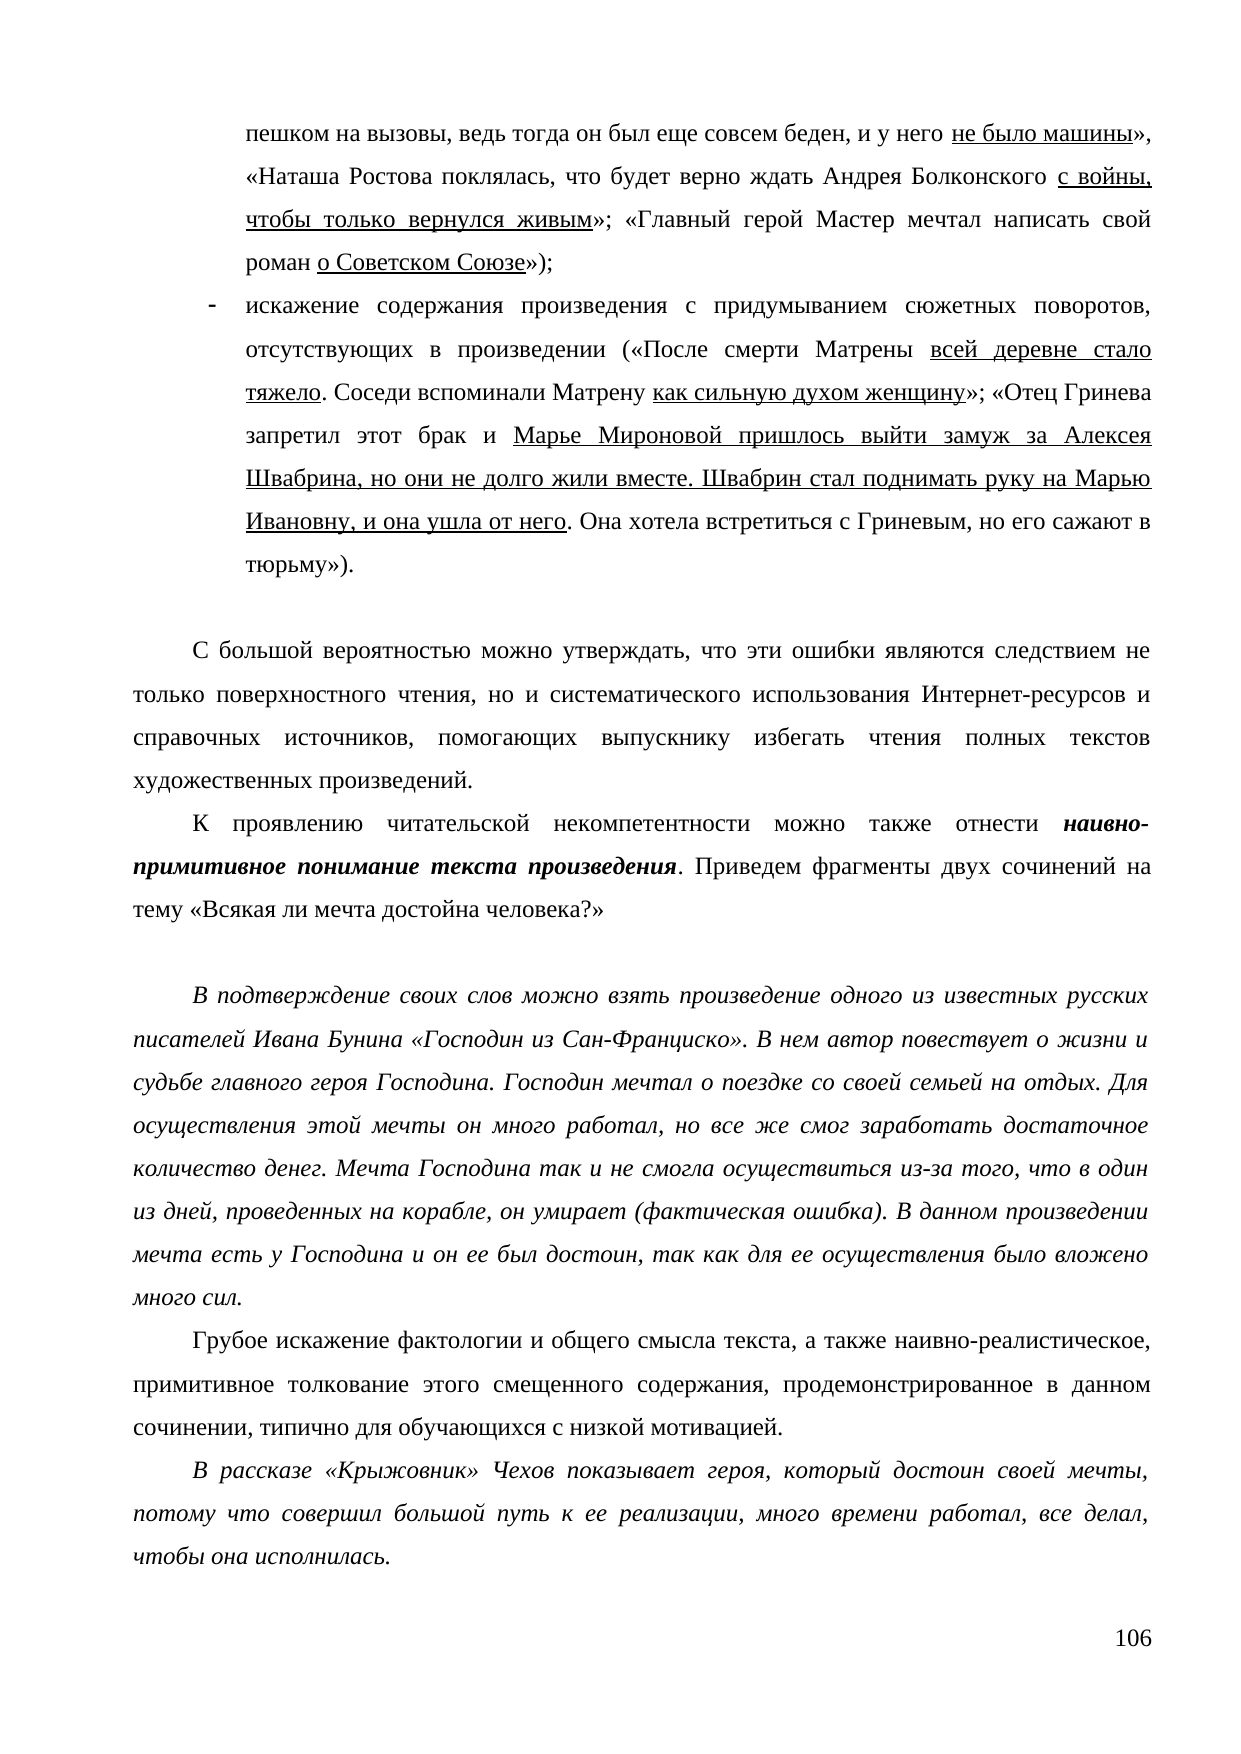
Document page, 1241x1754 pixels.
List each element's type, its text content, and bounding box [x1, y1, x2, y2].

text С большой вероятностью можно утверждать, что эти ошибки являются следствием не только поверхностного чтения, но и систематического использования Интернет-ресурсов и справочных источников, помогающих выпускнику избегать чтения полных текстов художественных произведений. [133, 636, 1152, 794]
list искажение содержания произведения с придумыванием сюжетных поворотов, отсутствующих в произведении («После смерти Матрены всей деревне стало тяжело. Соседи вспоминали Матрену как сильную духом женщину»; «Отец Гринева запретил этот брак и Марье Мироновой пришлось выйти замуж за Алексея Швабрина, но они не долго жили вместе. Швабрин стал поднимать руку на Марью Ивановну, и она ушла от него. Она хотела встретиться с Гриневым, но его сажают в тюрьму»). [208, 291, 1152, 578]
text Грубое искажение фактологии и общего смысла текста, а также наивно-реалистическое, примитивное толкование этого смещенного содержания, продемонстрированное в данном сочинении, типично для обучающихся с низкой мотивацией. [133, 1326, 1152, 1441]
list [208, 118, 1152, 276]
text К проявлению читательской некомпетентности можно также отнести наивно-примитивное понимание текста произведения. Приведем фрагменты двух сочинений на тему «Всякая ли мечта достойна человека?» [133, 808, 1152, 923]
text В подтверждение своих слов можно взять произведение одного из известных русских писателей Ивана Бунина «Господин из Сан-Франциско». В нем автор повествует о жизни и судьбе главного героя Господина. Господин мечтал о поездке со своей семьей на отдых. Для осуществления этой мечты он много работал, но все же смог заработать достаточное количество денег. Мечта Господина так и не смогла осуществиться из-за того, что в один из дней, проведенных на корабле, он умирает (фактическая ошибка). В данном произведении мечта есть у Господина и он ее был достоин, так как для ее осуществления было вложено много сил. [133, 981, 1152, 1311]
text В рассказе «Крыжовник» Чехов показывает героя, который достоин своей мечты, потому что совершил большой путь к ее реализации, много времени работал, все делал, чтобы она исполнилась. [133, 1455, 1152, 1570]
